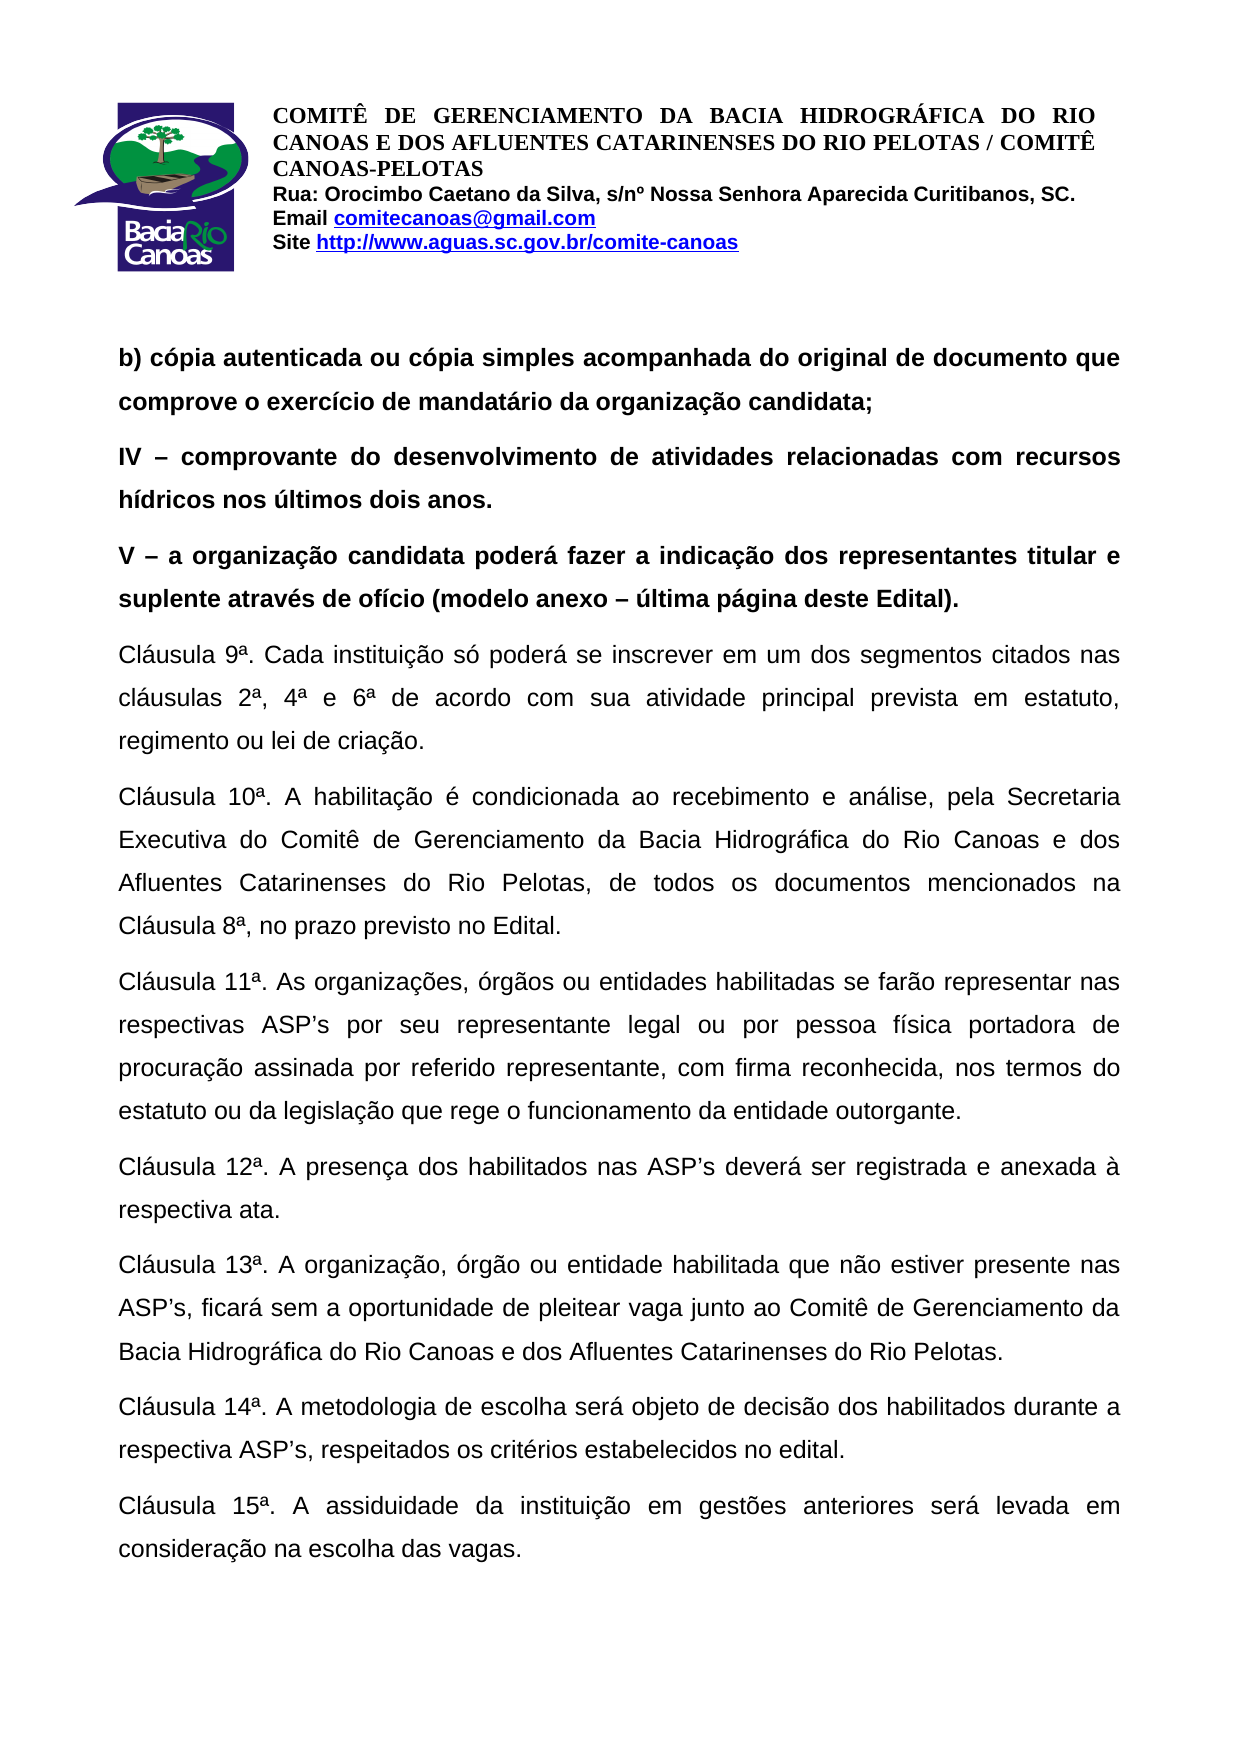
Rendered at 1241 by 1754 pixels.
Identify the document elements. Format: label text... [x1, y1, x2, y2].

text Cláusula 14ª. A metodologia de escolha será objeto de decisão dos habilitados durante a respectiva ASP’s, respeitados os critérios estabelecidos no edital. [118, 1392, 1122, 1464]
text Cláusula 10ª. A habilitação é condicionada ao recebimento e análise, pela Secretaria Executiva do Comitê de Gerenciamento da Bacia Hidrográfica do Rio Canoas e dos Afluentes Catarinenses do Rio Pelotas, de todos os documentos mencionados na Cláusula 8ª, no prazo previsto no Edital. [118, 782, 1122, 940]
text Cláusula 13ª. A organização, órgão ou entidade habilitada que não estiver presente nas ASP’s, ficará sem a oportunidade de pleitear vaga junto ao Comitê de Gerenciamento da Bacia Hidrográfica do Rio Canoas e dos Afluentes Catarinenses do Rio Pelotas. [118, 1250, 1122, 1365]
text b) cópia autenticada ou cópia simples acompanhada do original de documento que comprove o exercício de mandatário da organização candidata; [118, 343, 1122, 415]
text V – a organização candidata poderá fazer a indicação dos representantes titular e suplente através de ofício (modelo anexo – última página deste Edital). [118, 541, 1122, 613]
text Cláusula 11ª. As organizações, órgãos ou entidades habilitadas se farão representar nas respectivas ASP’s por seu representante legal ou por pessoa física portadora de procuração assinada por referido representante, com firma reconhecida, nos termos do estatuto ou da legislação que rege o funcionamento da entidade outorgante. [118, 967, 1122, 1125]
text IV – comprovante do desenvolvimento de atividades relacionadas com recursos hídricos nos últimos dois anos. [118, 442, 1122, 514]
text Cláusula 15ª. A assiduidade da instituição em gestões anteriores será levada em consideração na escolha das vagas. [118, 1491, 1122, 1563]
text Cláusula 12ª. A presença dos habilitados nas ASP’s deverá ser registrada e anexada à respectiva ata. [118, 1152, 1122, 1223]
text Cláusula 9ª. Cada instituição só poderá se inscrever em um dos segmentos citados nas cláusulas 2ª, 4ª e 6ª de acordo com sua atividade principal prevista em estatuto, regimento ou lei de criação. [118, 640, 1122, 755]
